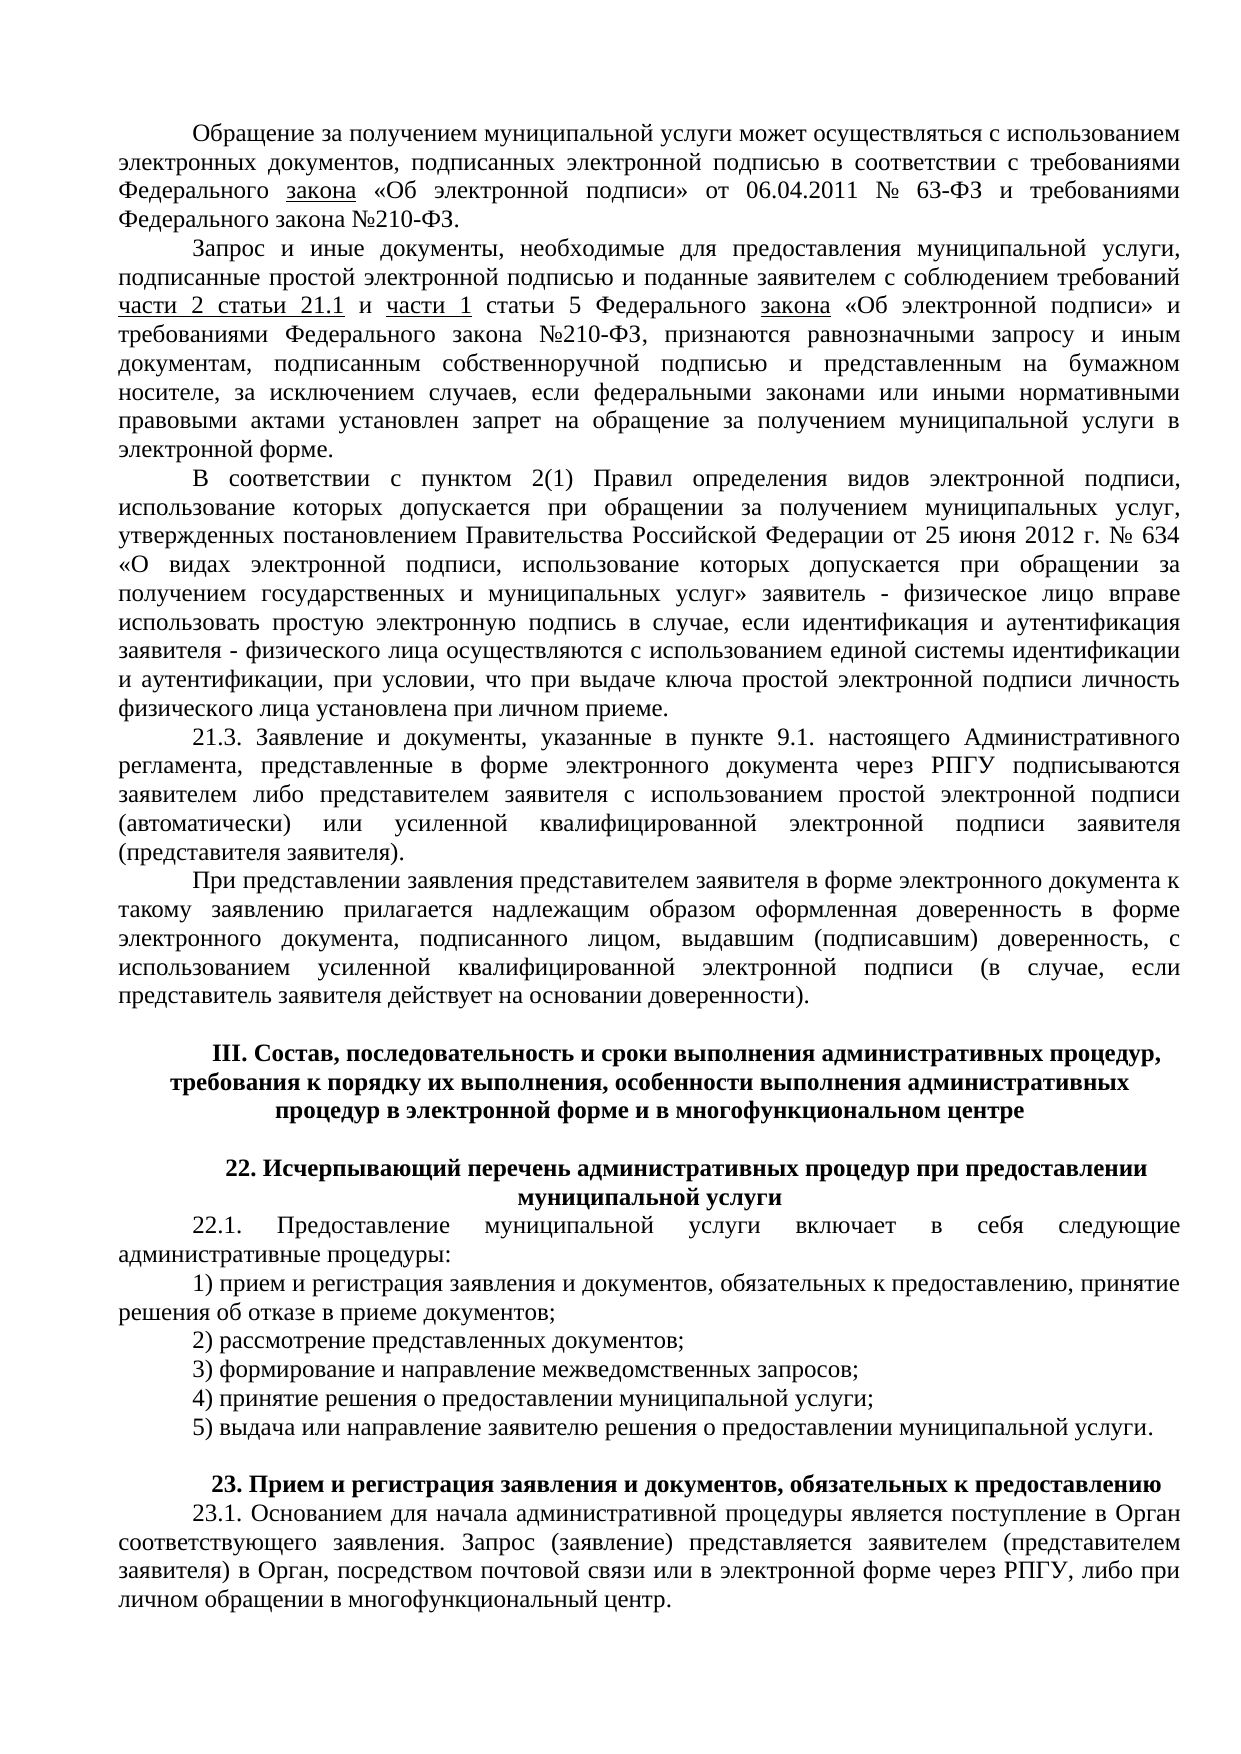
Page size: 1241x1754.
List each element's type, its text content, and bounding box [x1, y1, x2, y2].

text 22.1. Предоставление муниципальной услуги включает в себя следующие административные процедуры: [118, 1211, 1181, 1268]
text 4) принятие решения о предоставлении муниципальной услуги; [118, 1383, 1181, 1412]
text 21.3. Заявление и документы, указанные в пункте 9.1. настоящего Административного регламента, представленные в форме электронного документа через РПГУ подписываются заявителем либо представителем заявителя с использованием простой электронной подписи (автоматически) или усиленной квалифицированной электронной подписи заявителя (представителя заявителя). [118, 722, 1181, 866]
text 2) рассмотрение представленных документов; [118, 1326, 1181, 1354]
text 3) формирование и направление межведомственных запросов; [118, 1354, 1181, 1383]
text 23.1. Основанием для начала административной процедуры является поступление в Орган соответствующего заявления. Запрос (заявление) представляется заявителем (представителем заявителя) в Орган, посредством почтовой связи или в электронной форме через РПГУ, либо при личном обращении в многофункциональный центр. [118, 1498, 1181, 1613]
text Запрос и иные документы, необходимые для предоставления муниципальной услуги, подписанные простой электронной подписью и поданные заявителем с соблюдением требований части 2 статьи 21.1 и части 1 статьи 5 Федерального закона «Об электронной подписи» и требованиями Федерального закона №210-ФЗ, признаются равнозначными запросу и иным документам, подписанным собственноручной подписью и представленным на бумажном носителе, за исключением случаев, если федеральными законами или иными нормативными правовыми актами установлен запрет на обращение за получением муниципальной услуги в электронной форме. [118, 233, 1181, 463]
text 22. Исчерпывающий перечень административных процедур при предоставлении муниципальной услуги [118, 1153, 1181, 1211]
text При представлении заявления представителем заявителя в форме электронного документа к такому заявлению прилагается надлежащим образом оформленная доверенность в форме электронного документа, подписанного лицом, выдавшим (подписавшим) доверенность, с использованием усиленной квалифицированной электронной подписи (в случае, если представитель заявителя действует на основании доверенности). [118, 866, 1181, 1009]
text В соответствии с пунктом 2(1) Правил определения видов электронной подписи, использование которых допускается при обращении за получением муниципальных услуг, утвержденных постановлением Правительства Российской Федерации от 25 июня 2012 г. № 634 «О видах электронной подписи, использование которых допускается при обращении за получением государственных и муниципальных услуг» заявитель - физическое лицо вправе использовать простую электронную подпись в случае, если идентификация и аутентификация заявителя - физического лица осуществляются с использованием единой системы идентификации и аутентификации, при условии, что при выдаче ключа простой электронной подписи личность физического лица установлена при личном приеме. [118, 463, 1181, 722]
text 5) выдача или направление заявителю решения о предоставлении муниципальной услуги. [118, 1412, 1181, 1441]
text 23. Прием и регистрация заявления и документов, обязательных к предоставлению [118, 1469, 1181, 1498]
text III. Состав, последовательность и сроки выполнения административных процедур, требования к порядку их выполнения, особенности выполнения административных процедур в электронной форме и в многофункциональном центре [118, 1038, 1181, 1124]
text 1) прием и регистрация заявления и документов, обязательных к предоставлению, принятие решения об отказе в приеме документов; [118, 1268, 1181, 1326]
text Обращение за получением муниципальной услуги может осуществляться с использованием электронных документов, подписанных электронной подписью в соответствии с требованиями Федерального закона «Об электронной подписи» от 06.04.2011 № 63-ФЗ и требованиями Федерального закона №210-ФЗ. [118, 118, 1181, 233]
